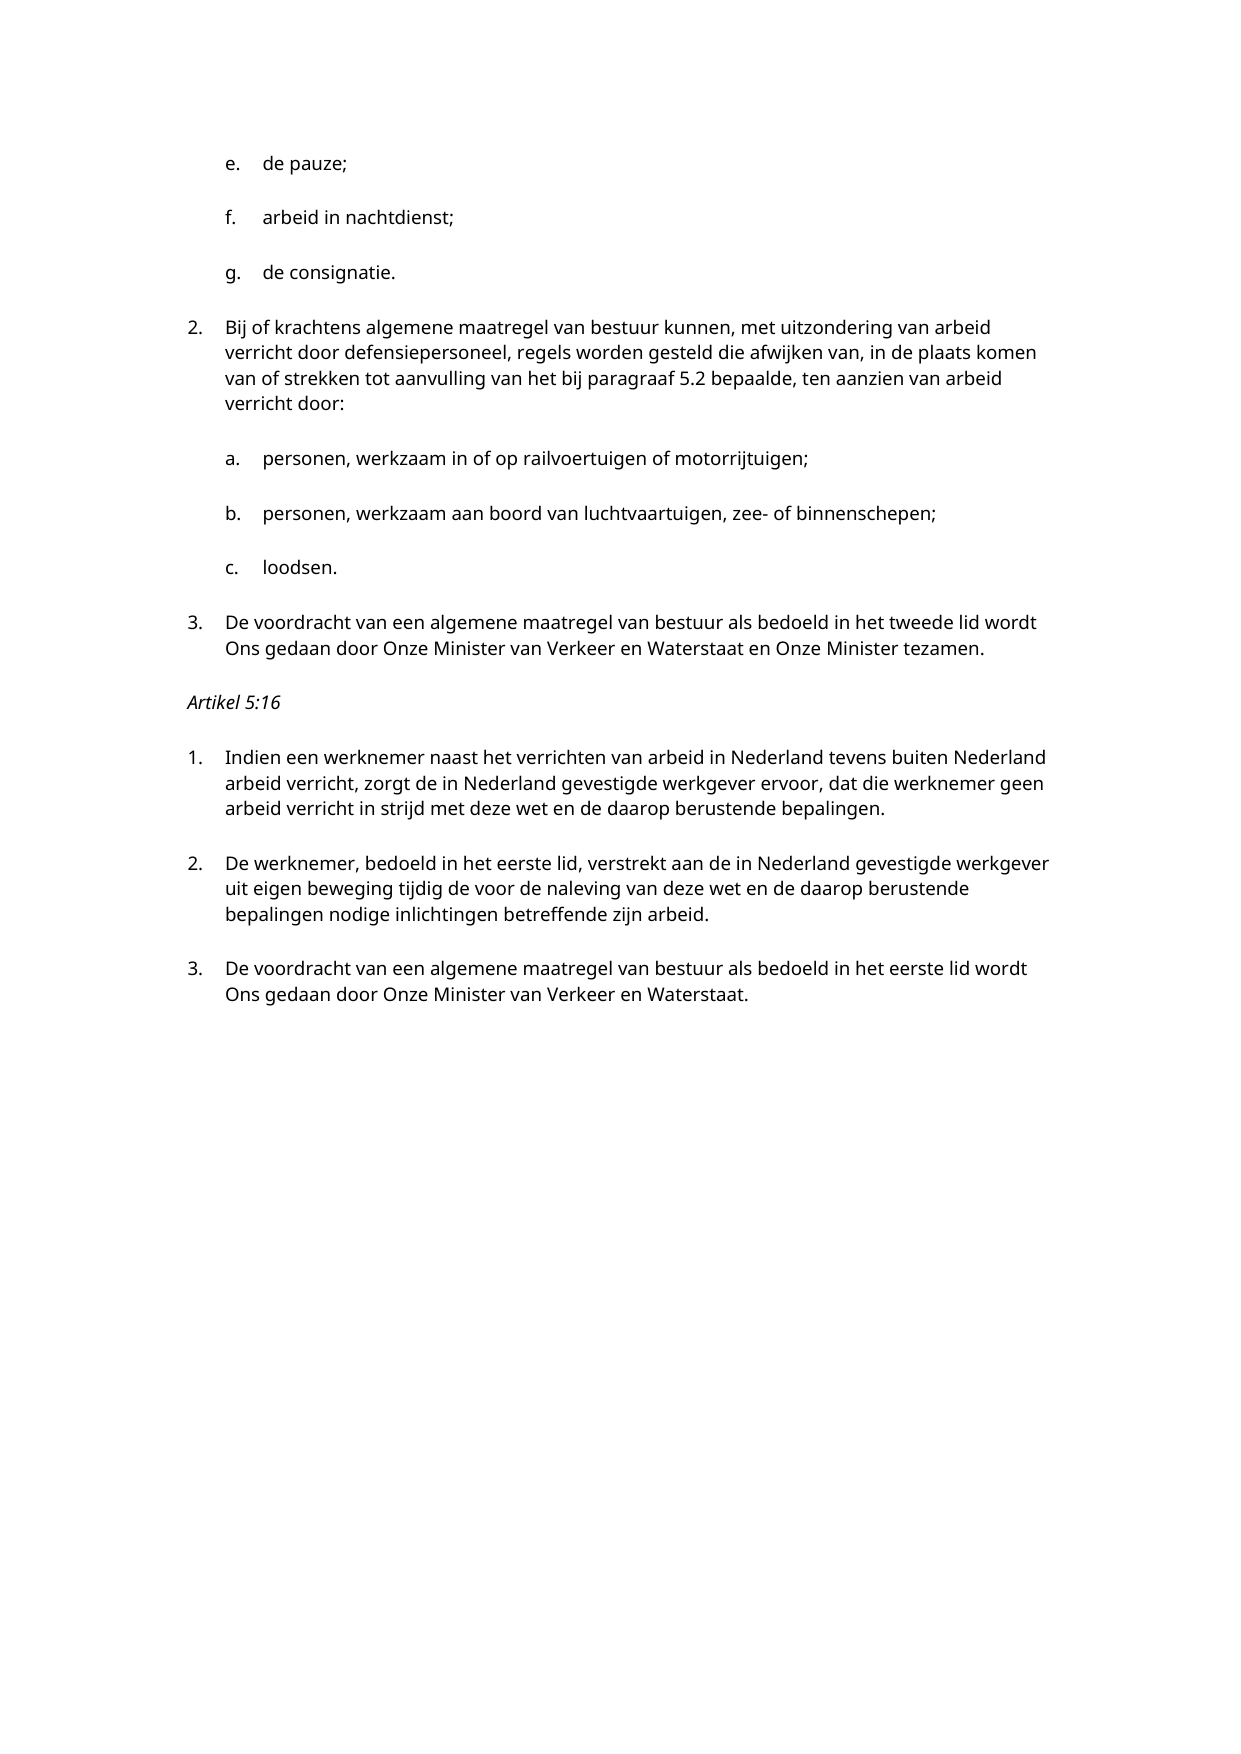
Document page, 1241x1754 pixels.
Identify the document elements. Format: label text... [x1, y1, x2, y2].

text a. personen, werkzaam in of op railvoertuigen of motorrijtuigen; [225, 445, 1057, 471]
text b. personen, werkzaam aan boord van luchtvaartuigen, zee- of binnenschepen; [225, 500, 1057, 526]
text c. loodsen. [225, 555, 1057, 580]
text 2. Bij of krachtens algemene maatregel van bestuur kunnen, met uitzondering van arbeid verricht door defensiepersoneel, regels worden gesteld die afwijken van, in de plaats komen van of strekken tot aanvulling van het bij paragraaf 5.2 bepaalde, ten aanzien van arbeid verricht door: [187, 314, 1057, 416]
text g. de consignatie. [225, 259, 1057, 285]
text 2. De werknemer, bedoeld in het eerste lid, verstrekt aan de in Nederland gevestigde werkgever uit eigen beweging tijdig de voor de naleving van deze wet en de daarop berustende bepalingen nodige inlichtingen betreffende zijn arbeid. [187, 850, 1057, 927]
text f. arbeid in nachtdienst; [225, 205, 1057, 230]
subtitle Artikel 5:16 [187, 689, 1113, 715]
text e. de pauze; [225, 150, 1057, 176]
text 3. De voordracht van een algemene maatregel van bestuur als bedoeld in het eerste lid wordt Ons gedaan door Onze Minister van Verkeer en Waterstaat. [187, 956, 1057, 1007]
text 1. Indien een werknemer naast het verrichten van arbeid in Nederland tevens buiten Nederland arbeid verricht, zorgt de in Nederland gevestigde werkgever ervoor, dat die werknemer geen arbeid verricht in strijd met deze wet en de daarop berustende bepalingen. [187, 744, 1057, 821]
text 3. De voordracht van een algemene maatregel van bestuur als bedoeld in het tweede lid wordt Ons gedaan door Onze Minister van Verkeer en Waterstaat en Onze Minister tezamen. [187, 609, 1057, 660]
